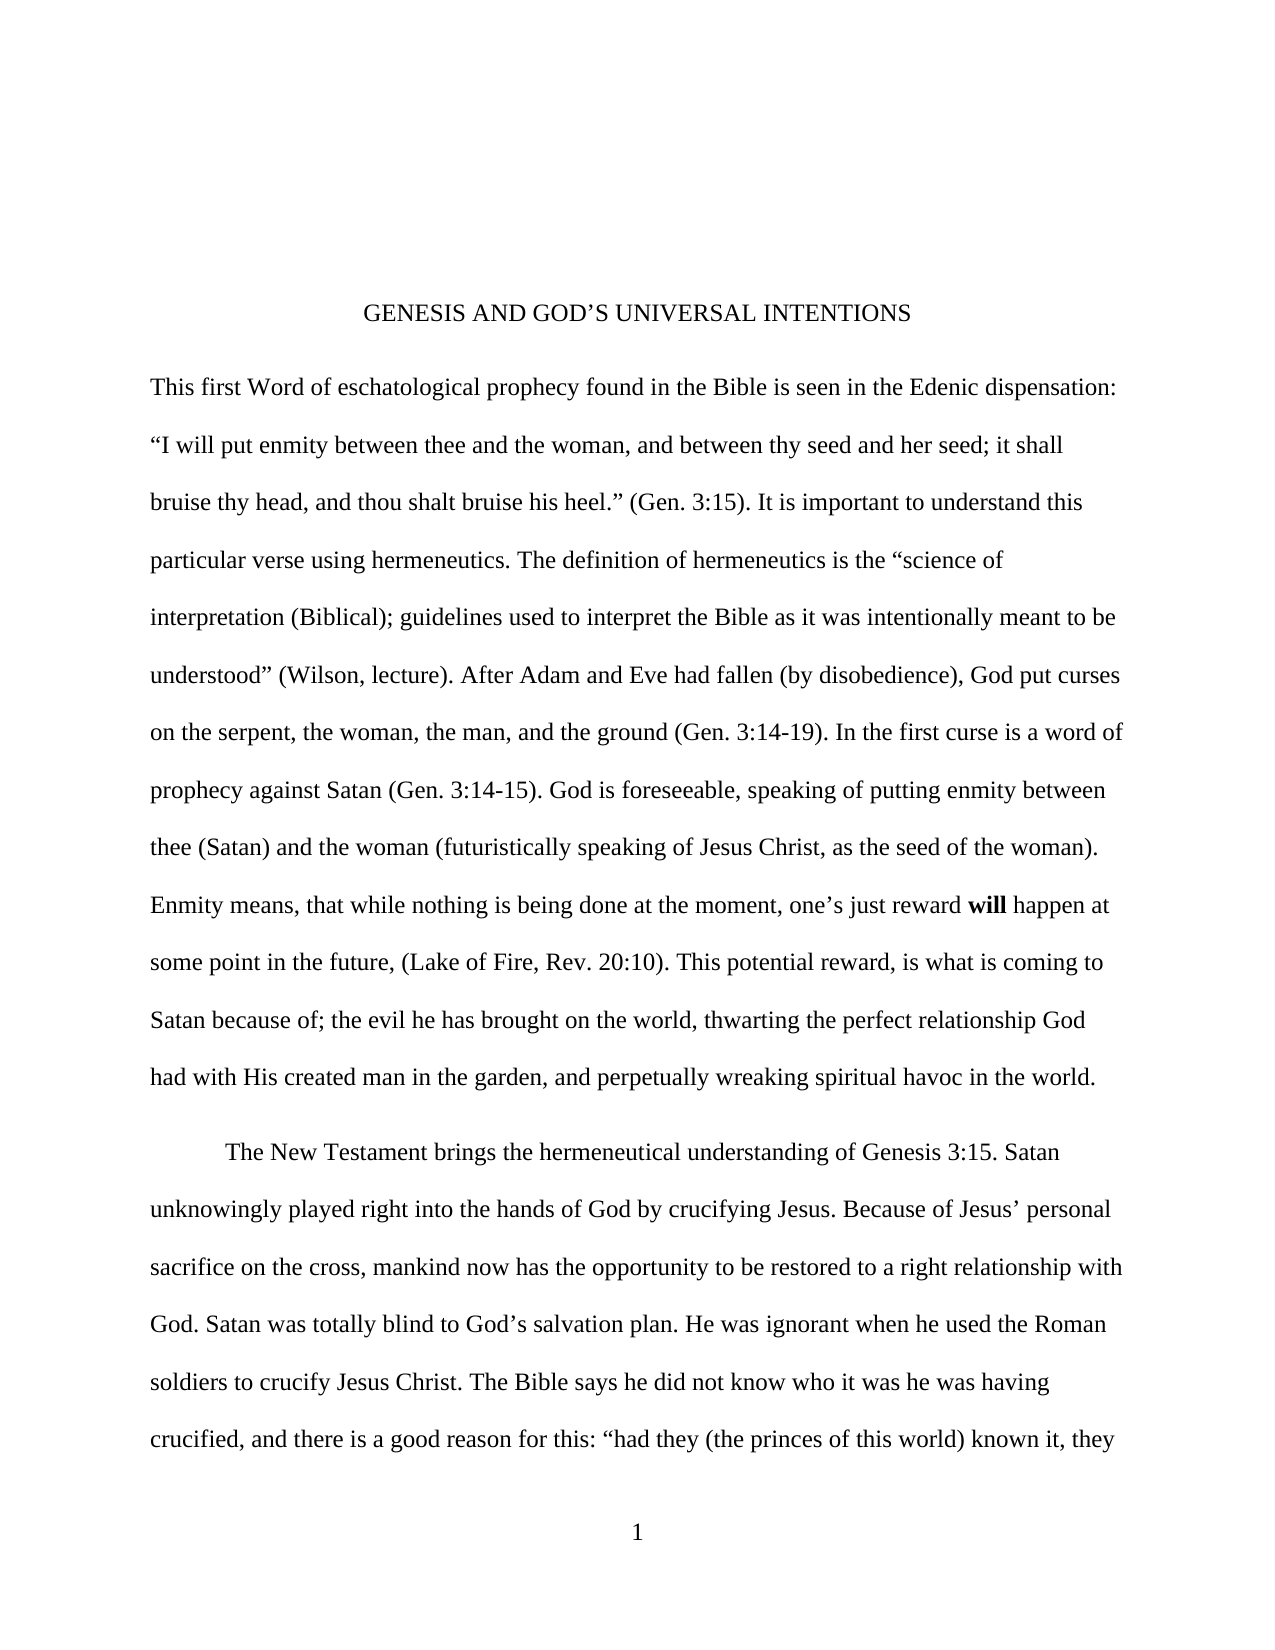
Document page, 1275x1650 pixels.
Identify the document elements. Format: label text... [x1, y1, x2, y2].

text GENESIS AND GOD’S UNIVERSAL INTENTIONS [150, 298, 1125, 327]
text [150, 1137, 1125, 1453]
text This first Word of eschatological prophecy found in the Bible is seen in the Edenic dispensation: “I will put enmity between thee and the woman, and between thy seed and her seed; it shall bruise thy head, and thou shalt bruise his heel.” (Gen. 3:15). It is important to understand this particular verse using hermeneutics. The definition of hermeneutics is the “science of interpretation (Biblical); guidelines used to interpret the Bible as it was intentionally meant to be understood” (Wilson, lecture). After Adam and Eve had fallen (by disobedience), God put curses on the serpent, the woman, the man, and the ground (Gen. 3:14-19). In the first curse is a word of prophecy against Satan (Gen. 3:14-15). God is foreseeable, speaking of putting enmity between thee (Satan) and the woman (futuristically speaking of Jesus Christ, as the seed of the woman). Enmity means, that while nothing is being done at the moment, one’s just reward will happen at some point in the future, (Lake of Fire, Rev. 20:10). This potential reward, is what is coming to Satan because of; the evil he has brought on the world, thwarting the perfect relationship God had with His created man in the garden, and perpetually wreaking spiritual havoc in the world. [150, 372, 1125, 1091]
